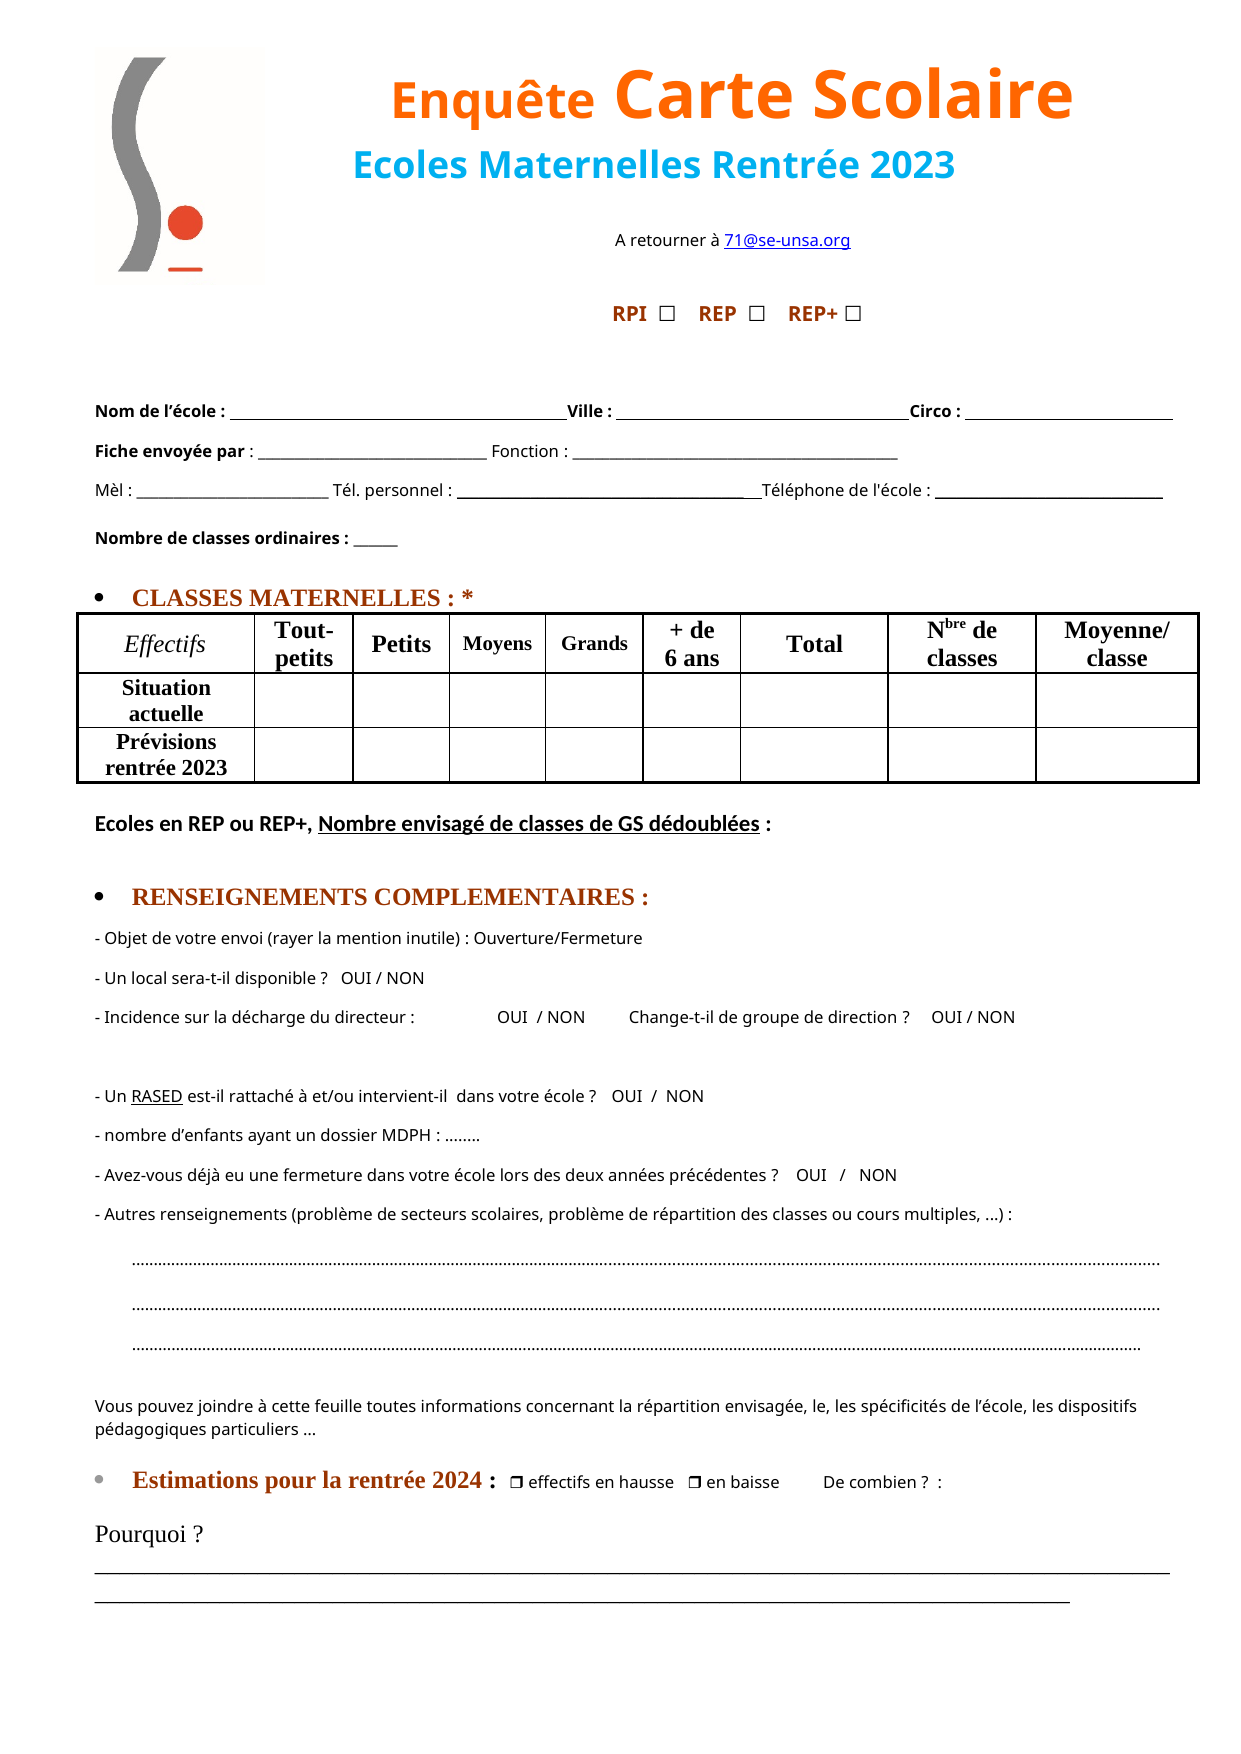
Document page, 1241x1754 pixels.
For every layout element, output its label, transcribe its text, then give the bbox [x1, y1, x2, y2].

table_header Moyenne/ classe [1037, 615, 1197, 672]
text A retourner à 71@se-unsa.org [266, 228, 1181, 251]
table_cell [255, 728, 352, 781]
table_cell [546, 728, 642, 781]
table_header Grands [546, 615, 642, 672]
table_cell [889, 728, 1035, 781]
table_cell [450, 728, 545, 781]
table_cell [546, 674, 642, 726]
table_cell [644, 674, 740, 726]
table_header + de 6 ans [644, 615, 740, 672]
text Nom de l’école : Ville : Circo : [94, 400, 1181, 423]
table_cell [741, 674, 887, 726]
text Enquête Carte Scolaire [266, 47, 1181, 138]
table_header Total [741, 615, 887, 672]
table_header Petits [354, 615, 449, 672]
table_cell [741, 728, 887, 781]
text Mèl : __________________________ Tél. personnel : Téléphone de l'école : [94, 479, 1181, 502]
text - Un local sera-t-il disponible ? OUI / NON [94, 966, 1181, 989]
text Nombre de classes ordinaires : ______ [94, 527, 1181, 549]
table_cell Situation actuelle [79, 674, 254, 726]
text Pourquoi ?____________________________________________________________________________________________________________________________________________________________________ [94, 1519, 1181, 1605]
picture [94, 47, 266, 285]
table_header Effectifs [79, 615, 254, 672]
text - Incidence sur la décharge du directeur : OUI / NON Change-t-il de groupe de direction ? OUI / NON [94, 1006, 1181, 1028]
text CLASSES MATERNELLES : * [94, 583, 1181, 612]
table_header Moyens [450, 615, 545, 672]
table_cell [1037, 728, 1197, 781]
table_cell [354, 728, 449, 781]
table_header Tout- petits [255, 615, 352, 672]
table_cell [450, 674, 545, 726]
text - Un RASED est-il rattaché à et/ou intervient-il dans votre école ? OUI / NON [94, 1084, 1181, 1107]
text Vous pouvez joindre à cette feuille toutes informations concernant la répartition envisagée, le, les spécificités de l’école, les dispositifs pédagogiques particuliers … [94, 1395, 1181, 1440]
table_cell [255, 674, 352, 726]
text RPI REP REP+ [263, 299, 1211, 327]
text Fiche envoyée par : _______________________________ Fonction : ____________________________________________ [94, 439, 1181, 462]
text RENSEIGNEMENTS COMPLEMENTAIRES : [94, 882, 1181, 910]
table_cell [889, 674, 1035, 726]
text Ecoles Maternelles Rentrée 2023 [266, 138, 1181, 189]
text - Objet de votre envoi (rayer la mention inutile) : Ouverture/Fermeture [94, 927, 1181, 950]
table_cell Prévisions rentrée 2023 [79, 728, 254, 781]
text - Avez-vous déjà eu une fermeture dans votre école lors des deux années précédentes ? OUI / NON [94, 1163, 1181, 1186]
table_cell [354, 674, 449, 726]
table_cell [644, 728, 740, 781]
list Estimations pour la rentrée 2024 : effectifs en hausse en baisse De combien ? : [94, 1465, 1181, 1494]
text Ecoles en REP ou REP+, Nombre envisagé de classes de GS dédoublées : [94, 809, 1181, 837]
text - nombre d’enfants ayant un dossier MDPH : ........ [94, 1124, 1181, 1147]
table_cell [1037, 674, 1197, 726]
text ………………………………………………………………………………………………………………………………………………………………………………………………………….. [94, 1333, 1181, 1356]
table_header Nbre de classes [889, 615, 1035, 672]
text - Autres renseignements (problème de secteurs scolaires, problème de répartition des classes ou cours multiples, ...) : [94, 1203, 1181, 1225]
